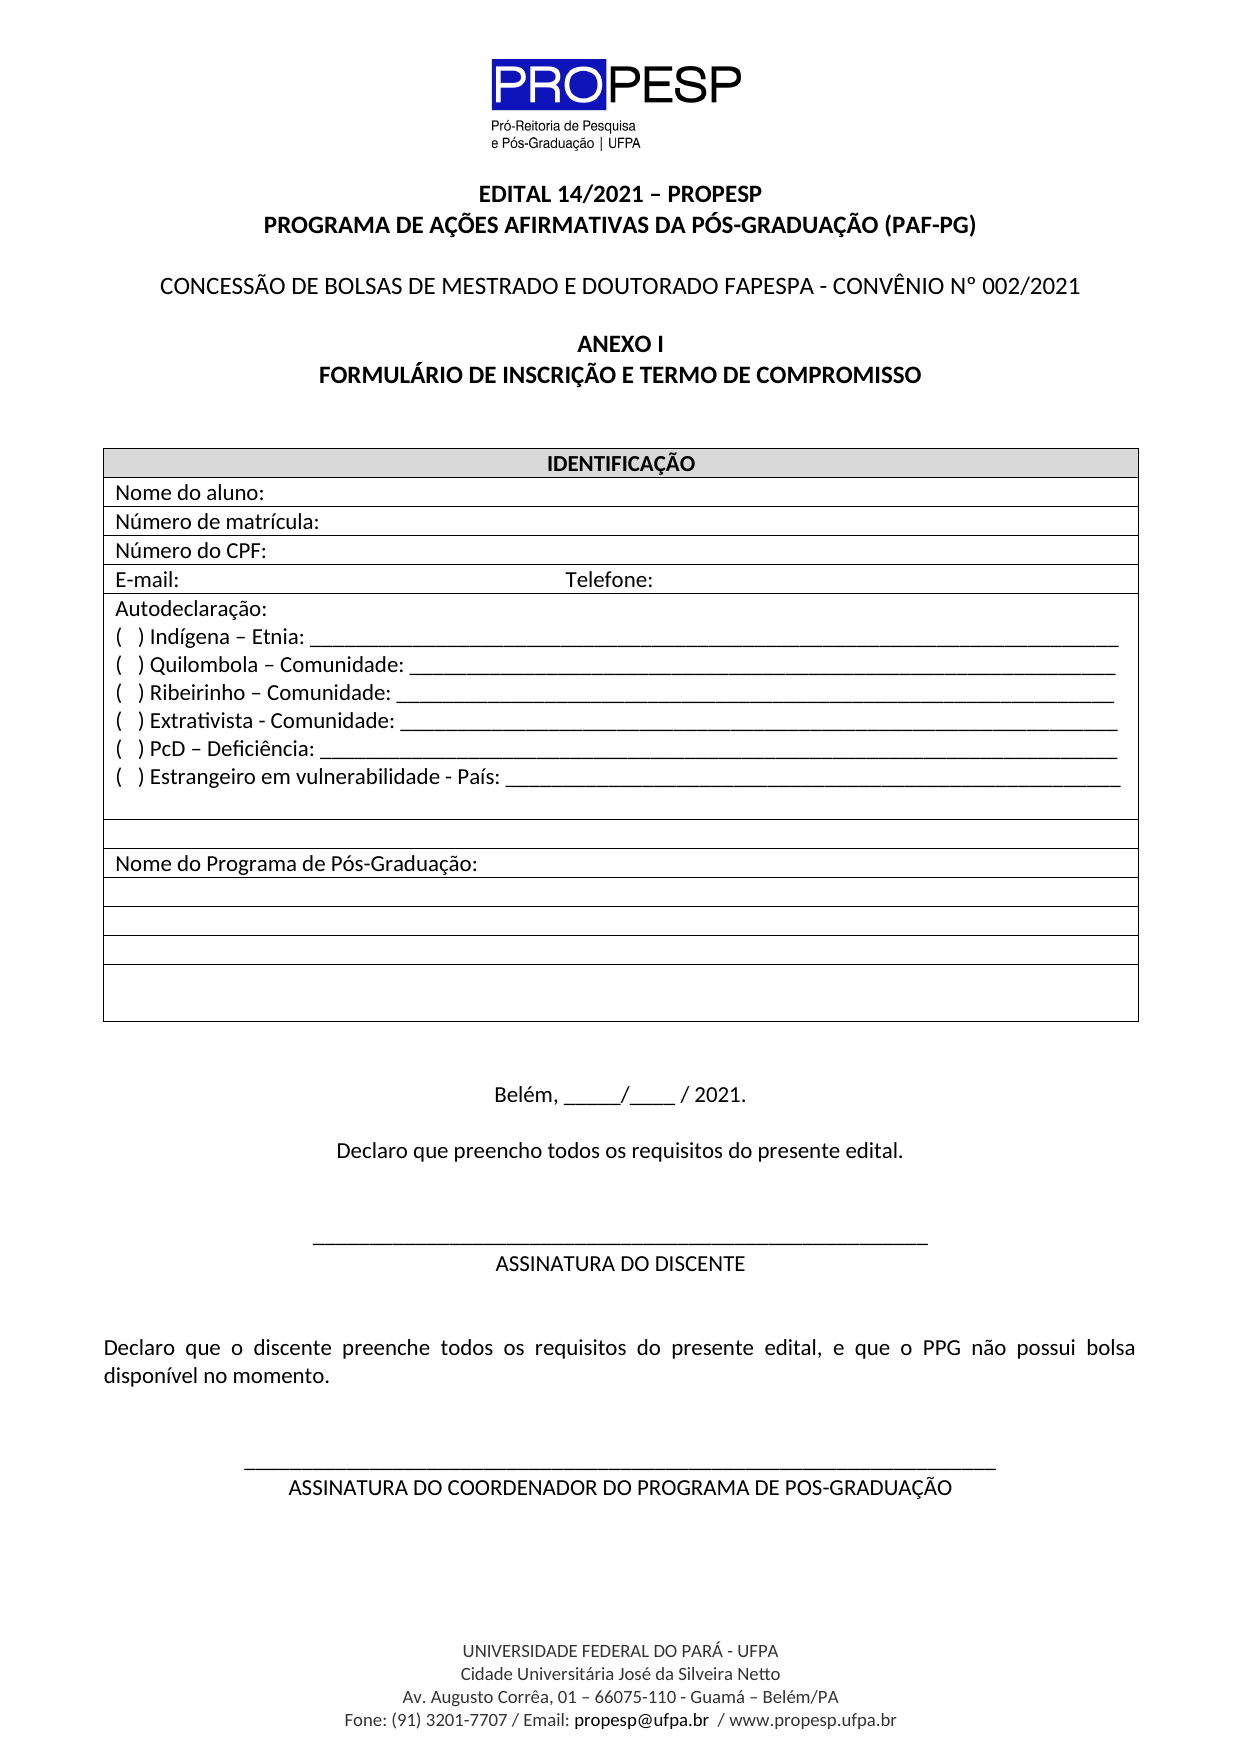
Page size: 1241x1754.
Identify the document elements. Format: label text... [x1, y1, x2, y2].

table_cell [104, 878, 1138, 906]
table_cell [104, 907, 1138, 935]
table_cell [104, 965, 1138, 1021]
text Belém, _____/____ / 2021. [103, 1081, 1138, 1108]
text Declaro que preencho todos os requisitos do presente edital. [103, 1137, 1138, 1164]
picture [491, 59, 741, 151]
table_cell Nome do aluno: [104, 478, 1138, 506]
text PROGRAMA DE AÇÕES AFIRMATIVAS DA PÓS-GRADUAÇÃO (PAF-PG) [103, 209, 1138, 239]
text Declaro que o discente preenche todos os requisitos do presente edital, e que o PPG não possui bolsa disponível no momento. [103, 1333, 1138, 1389]
text CONCESSÃO DE BOLSAS DE MESTRADO E DOUTORADO FAPESPA - CONVÊNIO Nº 002/2021 [103, 270, 1138, 300]
table_cell [104, 820, 1138, 848]
table_cell Número do CPF: [104, 536, 1138, 564]
text ______________________________________________________ [103, 1221, 1138, 1249]
text __________________________________________________________________ [103, 1445, 1138, 1473]
text ASSINATURA DO DISCENTE [103, 1249, 1138, 1277]
table_cell Autodeclaração: ( ) Indígena – Etnia: _______________________________________________________________________ ( ) Quilombola – Comunidade: ______________________________________________________________ ( ) Ribeirinho – Comunidade: _______________________________________________________________ ( ) Extrativista - Comunidade: _______________________________________________________________ ( ) PcD – Deficiência: ______________________________________________________________________ ( ) Estrangeiro em vulnerabilidade - País: ______________________________________________________ [104, 594, 1138, 818]
table_cell [104, 936, 1138, 964]
text EDITAL 14/2021 – PROPESP [103, 178, 1138, 209]
text ANEXO I [103, 328, 1138, 359]
table_header IDENTIFICAÇÃO [104, 449, 1138, 477]
table_cell Número de matrícula: [104, 507, 1138, 535]
text ASSINATURA DO COORDENADOR DO PROGRAMA DE POS-GRADUAÇÃO [103, 1473, 1138, 1501]
table_cell Nome do Programa de Pós-Graduação: [104, 849, 1138, 877]
table_cell E-mail: Telefone: [104, 565, 1138, 593]
text FORMULÁRIO DE INSCRIÇÃO E TERMO DE COMPROMISSO [103, 359, 1138, 389]
